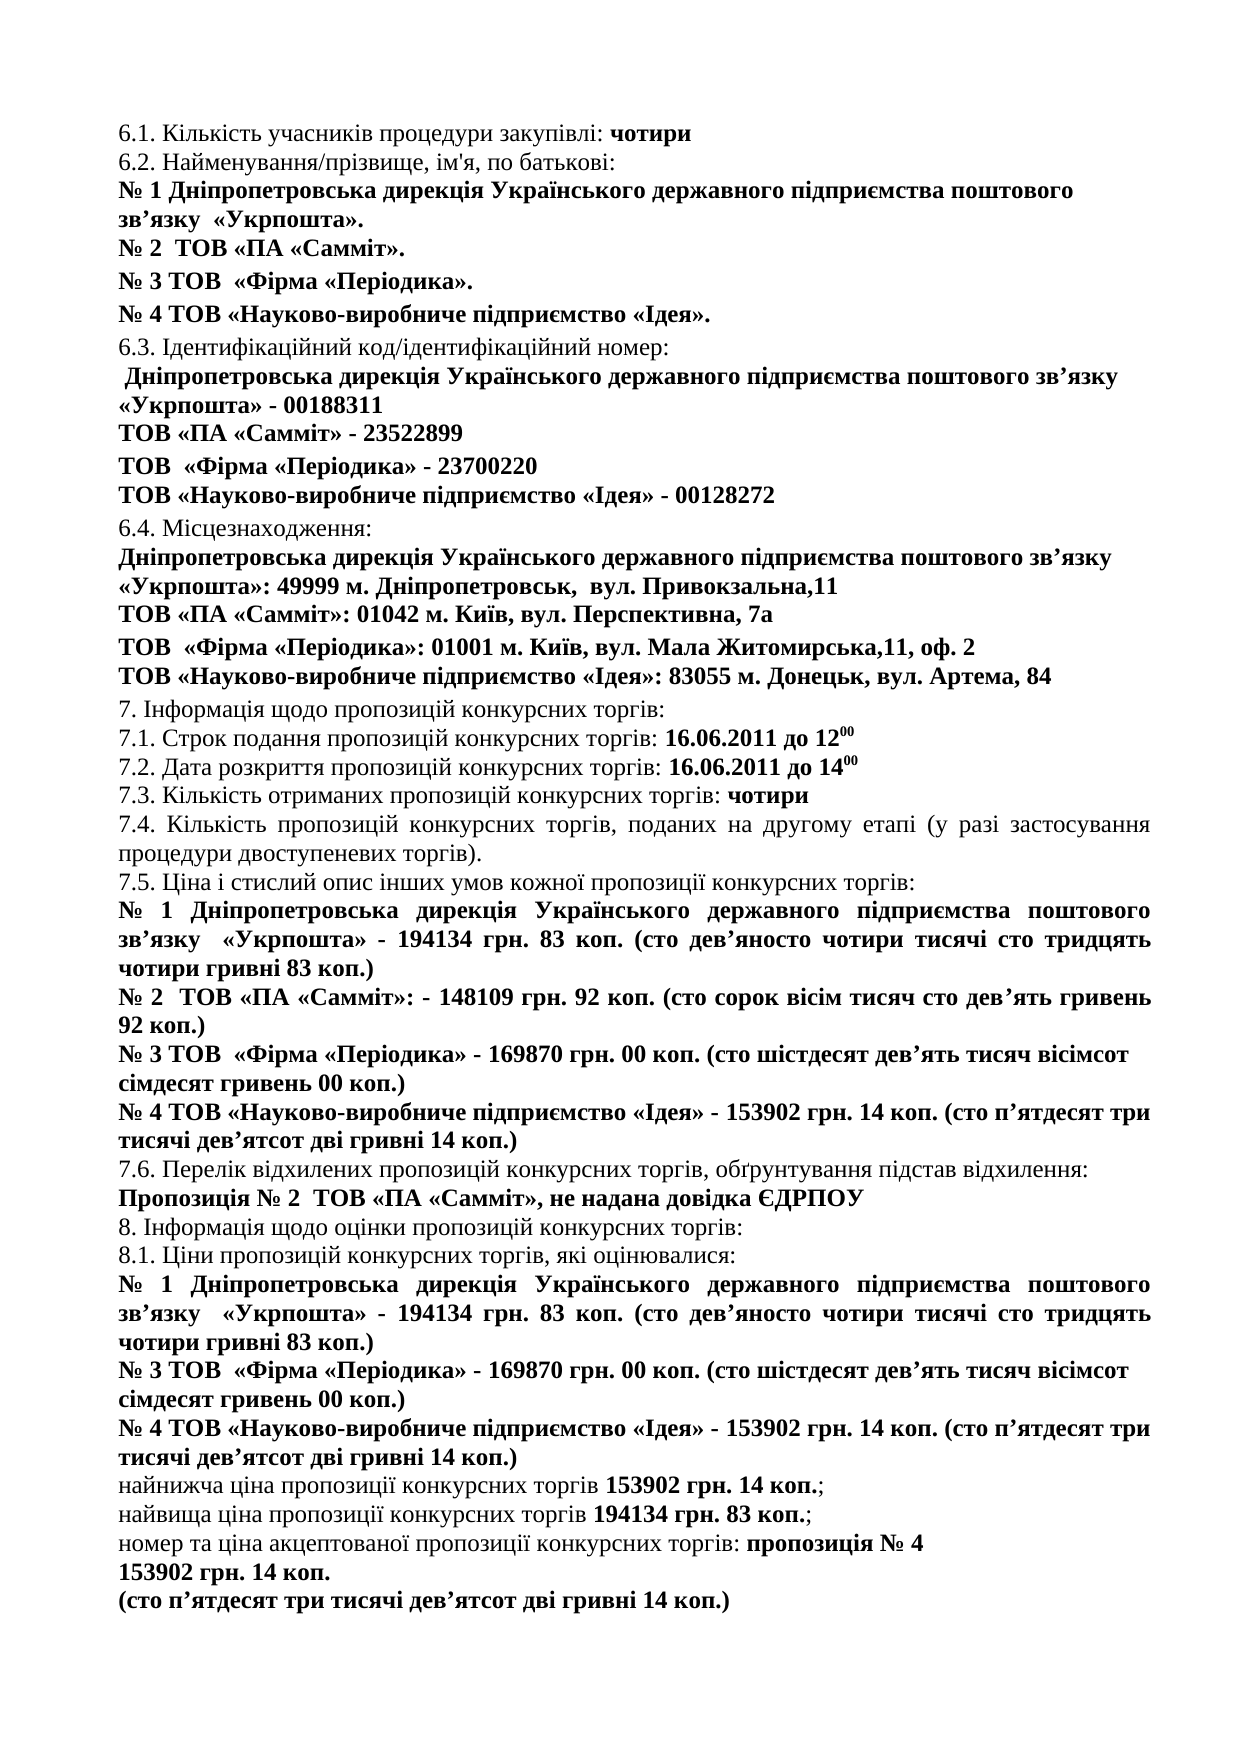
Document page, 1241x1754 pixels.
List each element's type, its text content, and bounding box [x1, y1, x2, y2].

text № 4 ТОВ «Науково-виробниче підприємство «Ідея». [118, 299, 1152, 328]
text № 4 ТОВ «Науково-виробниче підприємство «Ідея» - 153902 грн. 14 коп. (сто п’ятдесят три тисячі дев’ятсот дві гривні 14 коп.) [118, 1097, 1152, 1154]
text № 1 Дніпропетровська дирекція Українського державного підприємства поштового зв’язку «Укрпошта» - 194134 грн. 83 коп. (сто дев’яносто чотири тисячі сто тридцять чотири гривні 83 коп.) [118, 896, 1152, 982]
text найвища ціна пропозиції конкурсних торгів 194134 грн. 83 коп.; [118, 1499, 1152, 1528]
text 6.3. Ідентифікаційний код/ідентифікаційний номер: [118, 332, 1152, 361]
text Дніпропетровська дирекція Українського державного підприємства поштового зв’язку «Укрпошта»: 49999 м. Дніпропетровськ, вул. Привокзальна,11 [118, 542, 1152, 599]
text № 3 ТОВ «Фірма «Періодика». [118, 266, 1152, 295]
text № 2 ТОВ «ПА «Самміт». [118, 233, 1152, 262]
text 153902 грн. 14 коп. [118, 1557, 1152, 1586]
text 7.1. Строк подання пропозицій конкурсних торгів: 16.06.2011 до 1200 [118, 723, 1152, 752]
text № 3 ТОВ «Фірма «Періодика» - 169870 грн. 00 коп. (сто шістдесят дев’ять тисяч вісімсот сімдесят гривень 00 коп.) [118, 1356, 1152, 1413]
text ТОВ «ПА «Самміт» - 23522899 [118, 418, 1152, 447]
text 7.5. Ціна і стислий опис інших умов кожної пропозиції конкурсних торгів: [118, 867, 1152, 896]
text № 3 ТОВ «Фірма «Періодика» - 169870 грн. 00 коп. (сто шістдесят дев’ять тисяч вісімсот сімдесят гривень 00 коп.) [118, 1039, 1152, 1097]
text № 1 Дніпропетровська дирекція Українського державного підприємства поштового зв’язку «Укрпошта». [118, 176, 1152, 233]
text 6.2. Найменування/прізвище, ім'я, по батькові: [118, 147, 1152, 176]
text ТОВ «Науково-виробниче підприємство «Ідея» - 00128272 [118, 480, 1152, 509]
text 6.1. Кількість учасників процедури закупівлі: чотири [118, 118, 1152, 147]
text найнижча ціна пропозиції конкурсних торгів 153902 грн. 14 коп.; [118, 1471, 1152, 1499]
text 7.3. Кількість отриманих пропозицій конкурсних торгів: чотири [118, 781, 1152, 809]
text Пропозиція № 2 ТОВ «ПА «Самміт», не надана довідка ЄДРПОУ [118, 1183, 1152, 1212]
text 7. Інформація щодо пропозицій конкурсних торгів: [118, 694, 1152, 723]
text Дніпропетровська дирекція Українського державного підприємства поштового зв’язку «Укрпошта» - 00188311 [118, 361, 1152, 418]
text 7.2. Дата розкриття пропозицій конкурсних торгів: 16.06.2011 до 1400 [118, 752, 1152, 781]
text (сто п’ятдесят три тисячі дев’ятсот дві гривні 14 коп.) [118, 1586, 1152, 1614]
text 6.4. Місцезнаходження: [118, 513, 1152, 542]
text номер та ціна акцептованої пропозиції конкурсних торгів: пропозиція № 4 [118, 1528, 1152, 1557]
text 7.4. Кількість пропозицій конкурсних торгів, поданих на другому етапі (у разі застосування процедури двоступеневих торгів). [118, 809, 1152, 867]
text ТОВ «Фірма «Періодика» - 23700220 [118, 451, 1152, 480]
text № 4 ТОВ «Науково-виробниче підприємство «Ідея» - 153902 грн. 14 коп. (сто п’ятдесят три тисячі дев’ятсот дві гривні 14 коп.) [118, 1413, 1152, 1471]
text № 2 ТОВ «ПА «Самміт»: - 148109 грн. 92 коп. (сто сорок вісім тисяч сто дев’ять гривень 92 коп.) [118, 982, 1152, 1039]
text ТОВ «Науково-виробниче підприємство «Ідея»: 83055 м. Донецьк, вул. Артема, 84 [118, 661, 1152, 690]
text 7.6. Перелік відхилених пропозицій конкурсних торгів, обґрунтування підстав відхилення: [118, 1154, 1152, 1183]
text 8. Інформація щодо оцінки пропозицій конкурсних торгів: [118, 1212, 1152, 1241]
text ТОВ «Фірма «Періодика»: 01001 м. Київ, вул. Мала Житомирська,11, оф. 2 [118, 632, 1152, 661]
text № 1 Дніпропетровська дирекція Українського державного підприємства поштового зв’язку «Укрпошта» - 194134 грн. 83 коп. (сто дев’яносто чотири тисячі сто тридцять чотири гривні 83 коп.) [118, 1269, 1152, 1356]
text 8.1. Ціни пропозицій конкурсних торгів, які оцінювалися: [118, 1241, 1152, 1269]
text ТОВ «ПА «Самміт»: 01042 м. Київ, вул. Перспективна, 7а [118, 599, 1152, 628]
